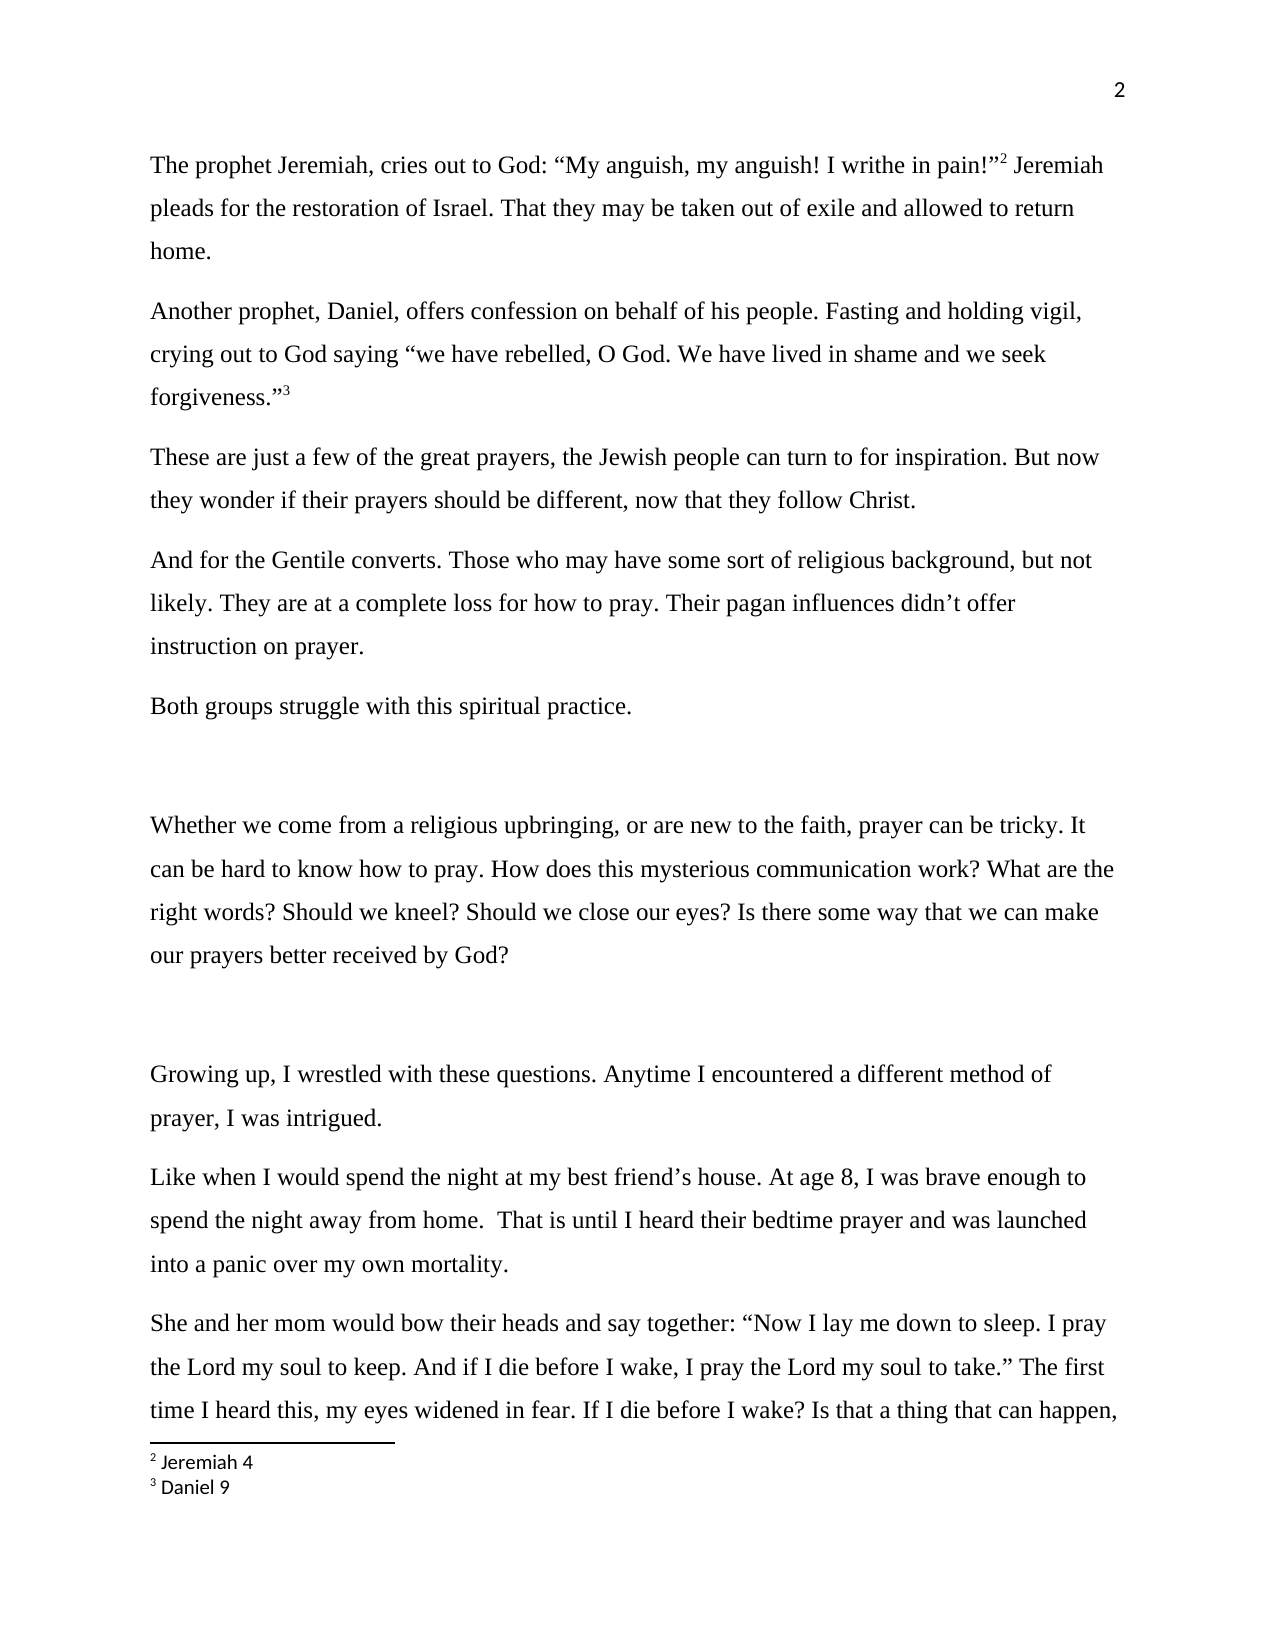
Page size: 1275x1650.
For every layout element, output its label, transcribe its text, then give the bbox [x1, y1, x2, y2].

text Growing up, I wrestled with these questions. Anytime I encountered a different method of prayer, I was intrigued. [150, 1059, 1125, 1131]
text Whether we come from a religious upbringing, or are new to the faith, prayer can be tricky. It can be hard to know how to pray. How does this mysterious communication work? What are the right words? Should we kneel? Should we close our eyes? Is there some way that we can make our prayers better received by God? [150, 811, 1125, 969]
text And for the Gentile converts. Those who may have some sort of religious background, but not likely. They are at a complete loss for how to pray. Their pagan influences didn’t offer instruction on prayer. [150, 545, 1125, 660]
text These are just a few of the great prayers, the Jewish people can turn to for inspiration. But now they wonder if their prayers should be different, now that they follow Christ. [150, 442, 1125, 514]
text Like when I would spend the night at my best friend’s house. At age 8, I was brave enough to spend the night away from home. That is until I heard their bedtime prayer and was launched into a panic over my own mortality. [150, 1162, 1125, 1277]
text Both groups struggle with this spiritual practice. [150, 691, 1125, 720]
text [150, 1308, 1125, 1423]
text The prophet Jeremiah, cries out to God: “My anguish, my anguish! I writhe in pain!” Jeremiah pleads for the restoration of Israel. That they may be taken out of exile and allowed to return home. [150, 150, 1125, 265]
text Another prophet, Daniel, offers confession on behalf of his people. Fasting and holding vigil, crying out to God saying “we have rebelled, O God. We have lived in shame and we seek forgiveness.” [150, 296, 1125, 411]
